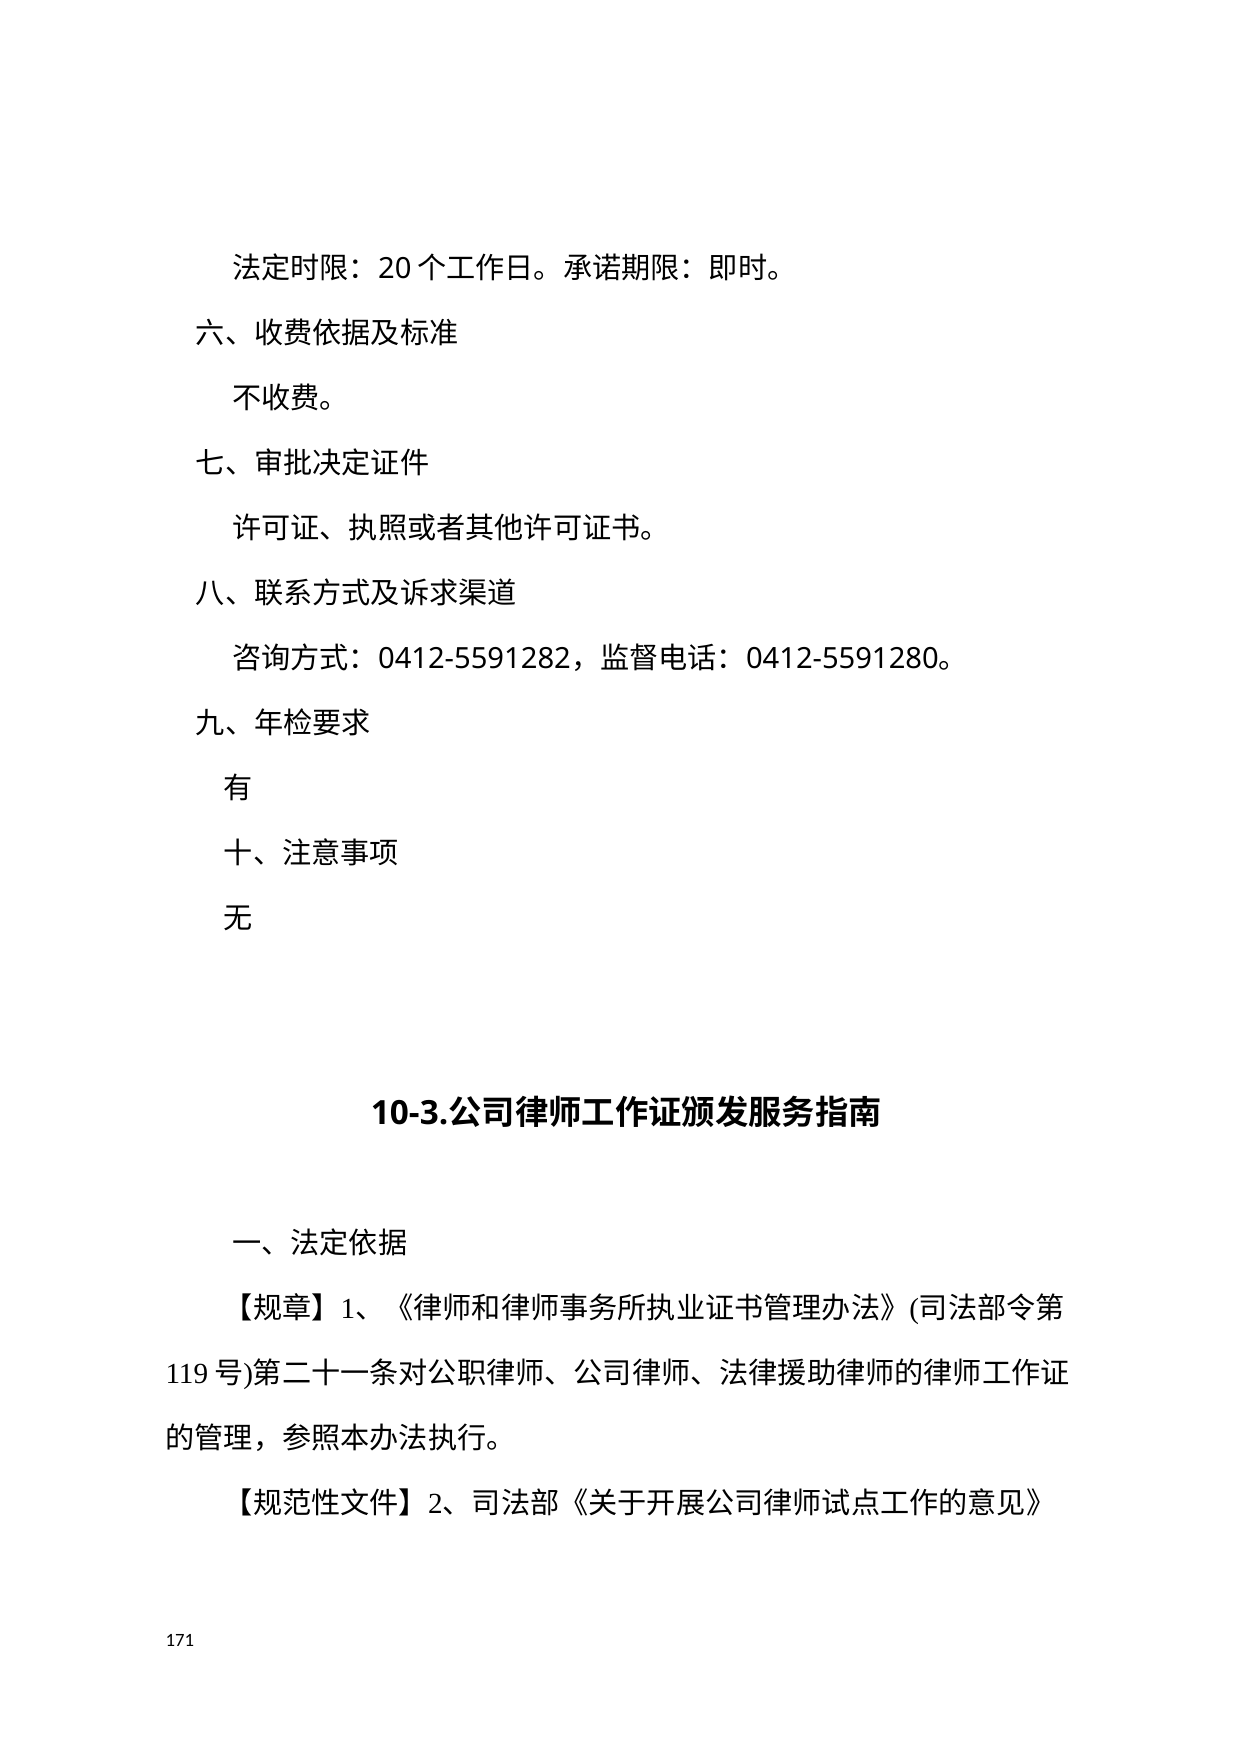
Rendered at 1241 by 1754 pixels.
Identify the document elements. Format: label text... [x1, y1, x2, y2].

text 六、收费依据及标准 [165, 298, 1087, 363]
text 七、审批决定证件 [165, 428, 1087, 493]
text 法定时限：20个工作日。承诺期限：即时。 [165, 233, 1087, 298]
list 【规章】1、《律师和律师事务所执业证书管理办法》(司法部令第119号)第二十一条对公职律师、公司律师、法律援助律师的律师工作证的管理，参照本办法执行。 [165, 1273, 1087, 1468]
list 十、注意事项 [165, 818, 1087, 883]
text 10-3.公司律师工作证颁发服务指南 [165, 1078, 1087, 1143]
text 许可证、执照或者其他许可证书。 [165, 493, 1087, 558]
text 八、联系方式及诉求渠道 [165, 558, 1087, 623]
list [165, 1468, 1087, 1533]
text 咨询方式：0412-5591282，监督电话：0412-5591280。 [165, 623, 1087, 688]
list 无 [165, 883, 1087, 948]
text 九、年检要求 [165, 688, 1087, 753]
text 一、法定依据 [165, 1208, 1087, 1273]
text 不收费。 [165, 363, 1087, 428]
text 有 [165, 753, 1087, 818]
